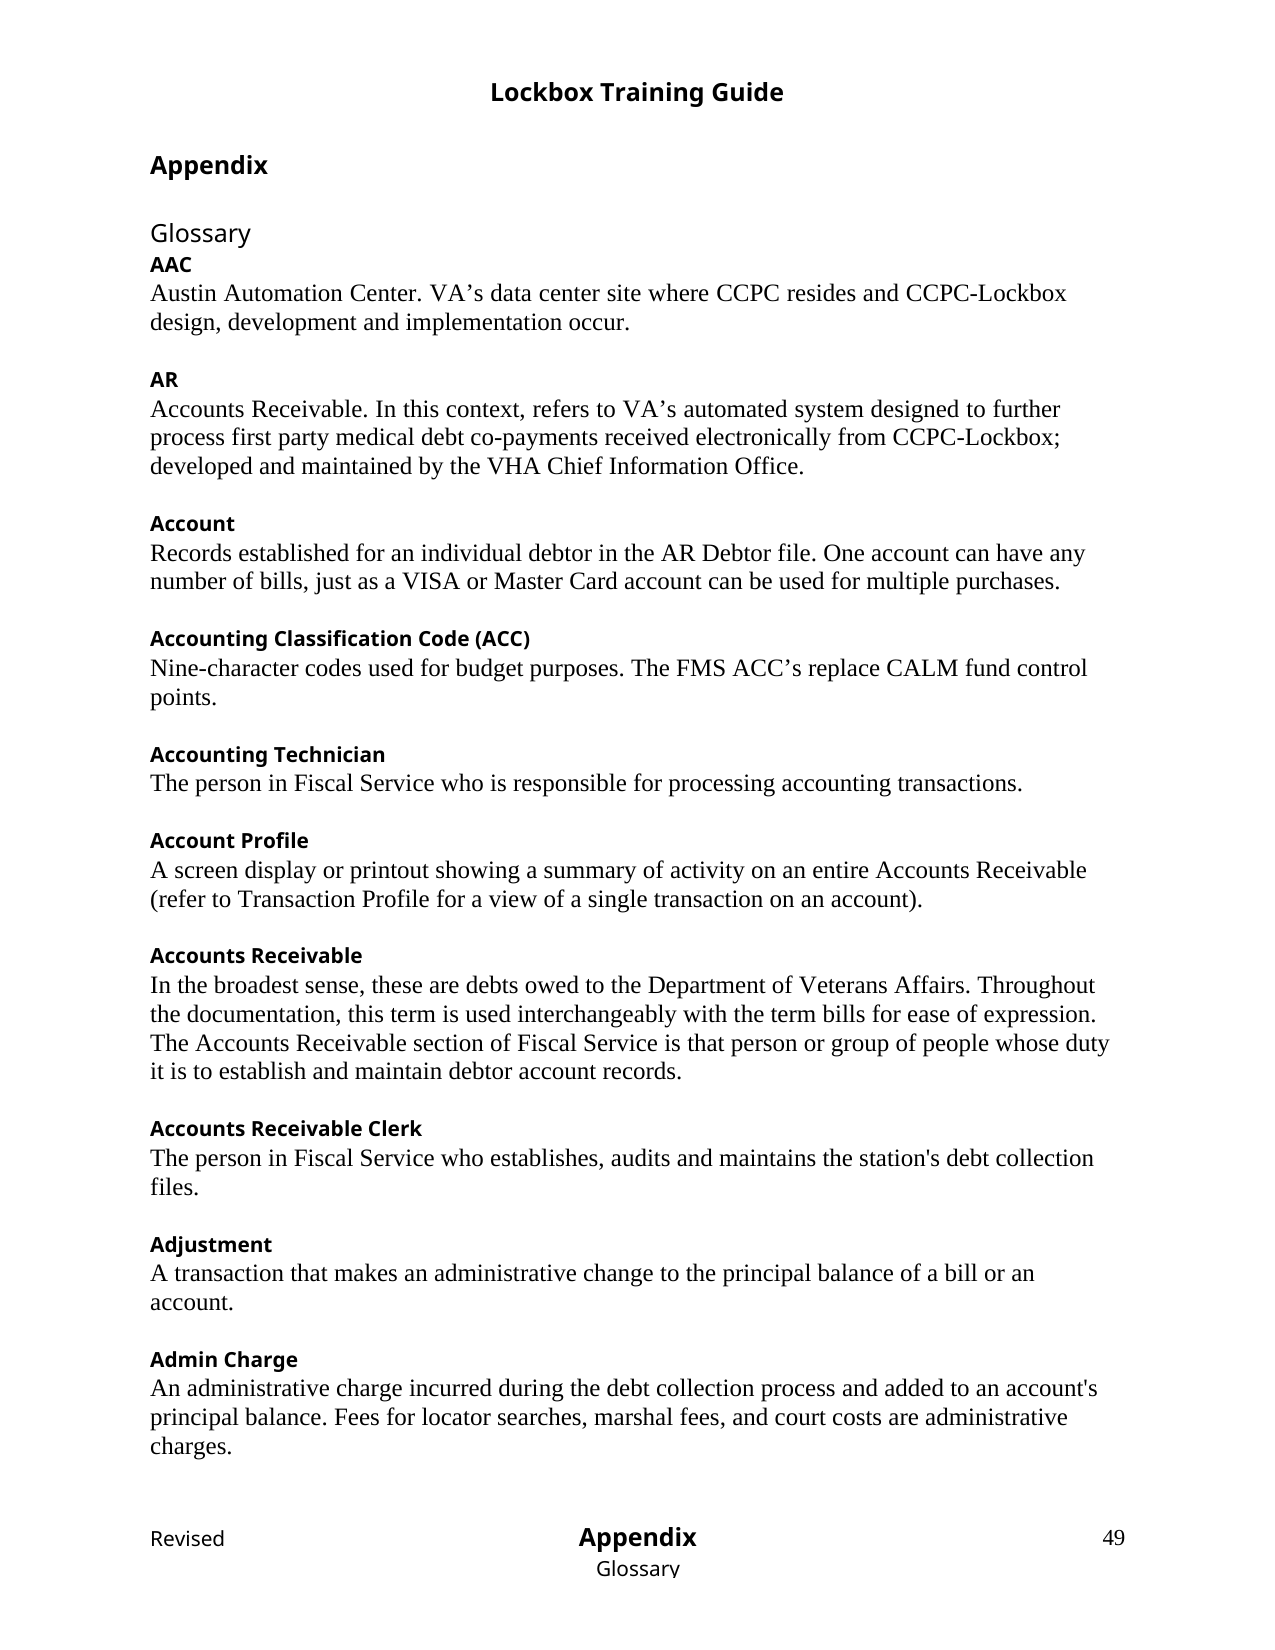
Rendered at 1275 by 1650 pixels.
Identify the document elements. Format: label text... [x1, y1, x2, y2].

text In the broadest sense, these are debts owed to the Department of Veterans Affairs. Throughout the documentation, this term is used interchangeably with the term bills for ease of expression. The Accounts Receivable section of Fiscal Service is that person or group of people whose duty it is to establish and maintain debtor account records. [150, 970, 1112, 1085]
text AR [150, 365, 1154, 393]
text Accounting Technician [150, 740, 1154, 768]
text The person in Fiscal Service who establishes, audits and maintains the station's debt collection files. [150, 1143, 1097, 1201]
text A screen display or printout showing a summary of activity on an entire Accounts Receivable (refer to Transaction Profile for a view of a single transaction on an account). [150, 855, 1089, 912]
text Accounting Classification Code (ACC) [150, 624, 1154, 653]
text A transaction that makes an administrative change to the principal balance of a bill or an account. [150, 1258, 1037, 1316]
text Accounts Receivable [150, 942, 1154, 970]
text Austin Automation Center. VA’s data center site where CCPC resides and CCPC-Lockbox design, development and implementation occur. [150, 278, 1068, 336]
text Accounts Receivable Clerk [150, 1114, 1154, 1143]
subtitle Appendix [150, 148, 1154, 182]
text Account Profile [150, 826, 1154, 855]
text Account [150, 509, 1154, 538]
text Records established for an individual debtor in the AR Debtor file. One account can have any number of bills, just as a VISA or Master Card account can be used for multiple purchases. [150, 538, 1154, 595]
text Admin Charge [150, 1345, 1154, 1373]
text Nine-character codes used for budget purposes. The FMS ACC’s replace CALM fund control points. [150, 653, 1124, 710]
text An administrative charge incurred during the debt collection process and added to an account's principal balance. Fees for locator searches, marshal fees, and court costs are administrative charges. [150, 1373, 1100, 1460]
text AAC [150, 250, 1154, 278]
text Accounts Receivable. In this context, refers to VA’s automated system designed to further process first party medical debt co-payments received electronically from CCPC-Lockbox; developed and maintained by the VHA Chief Information Office. [150, 394, 1061, 480]
text Glossary [150, 216, 1154, 250]
text The person in Fiscal Service who is responsible for processing accounting transactions. [150, 768, 1154, 797]
text Adjustment [150, 1230, 1154, 1258]
